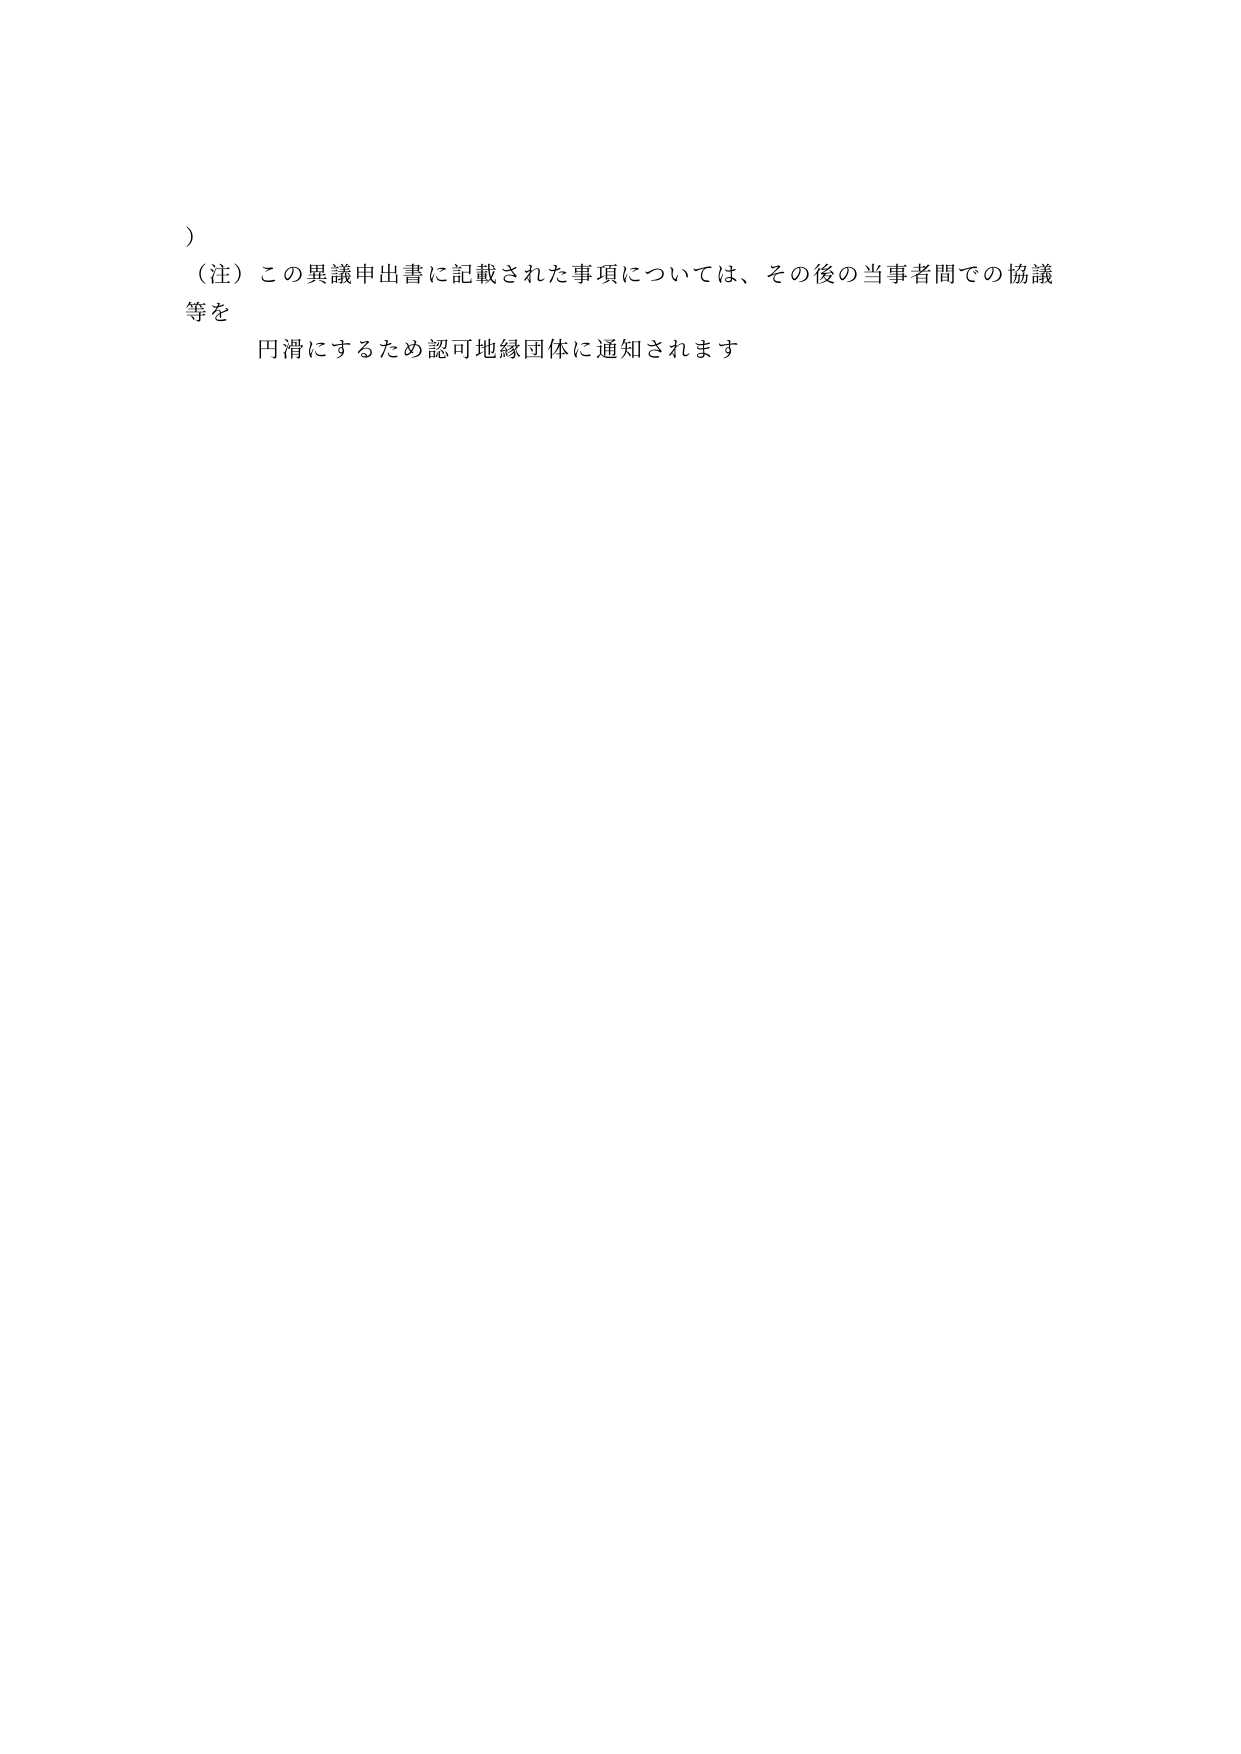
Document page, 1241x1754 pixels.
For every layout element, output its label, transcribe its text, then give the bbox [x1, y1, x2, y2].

text 円滑にするため認可地縁団体に通知されます [185, 329, 1055, 367]
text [185, 217, 1055, 254]
text （注）この異議申出書に記載された事項については、その後の当事者間での協議等を [185, 254, 1055, 329]
